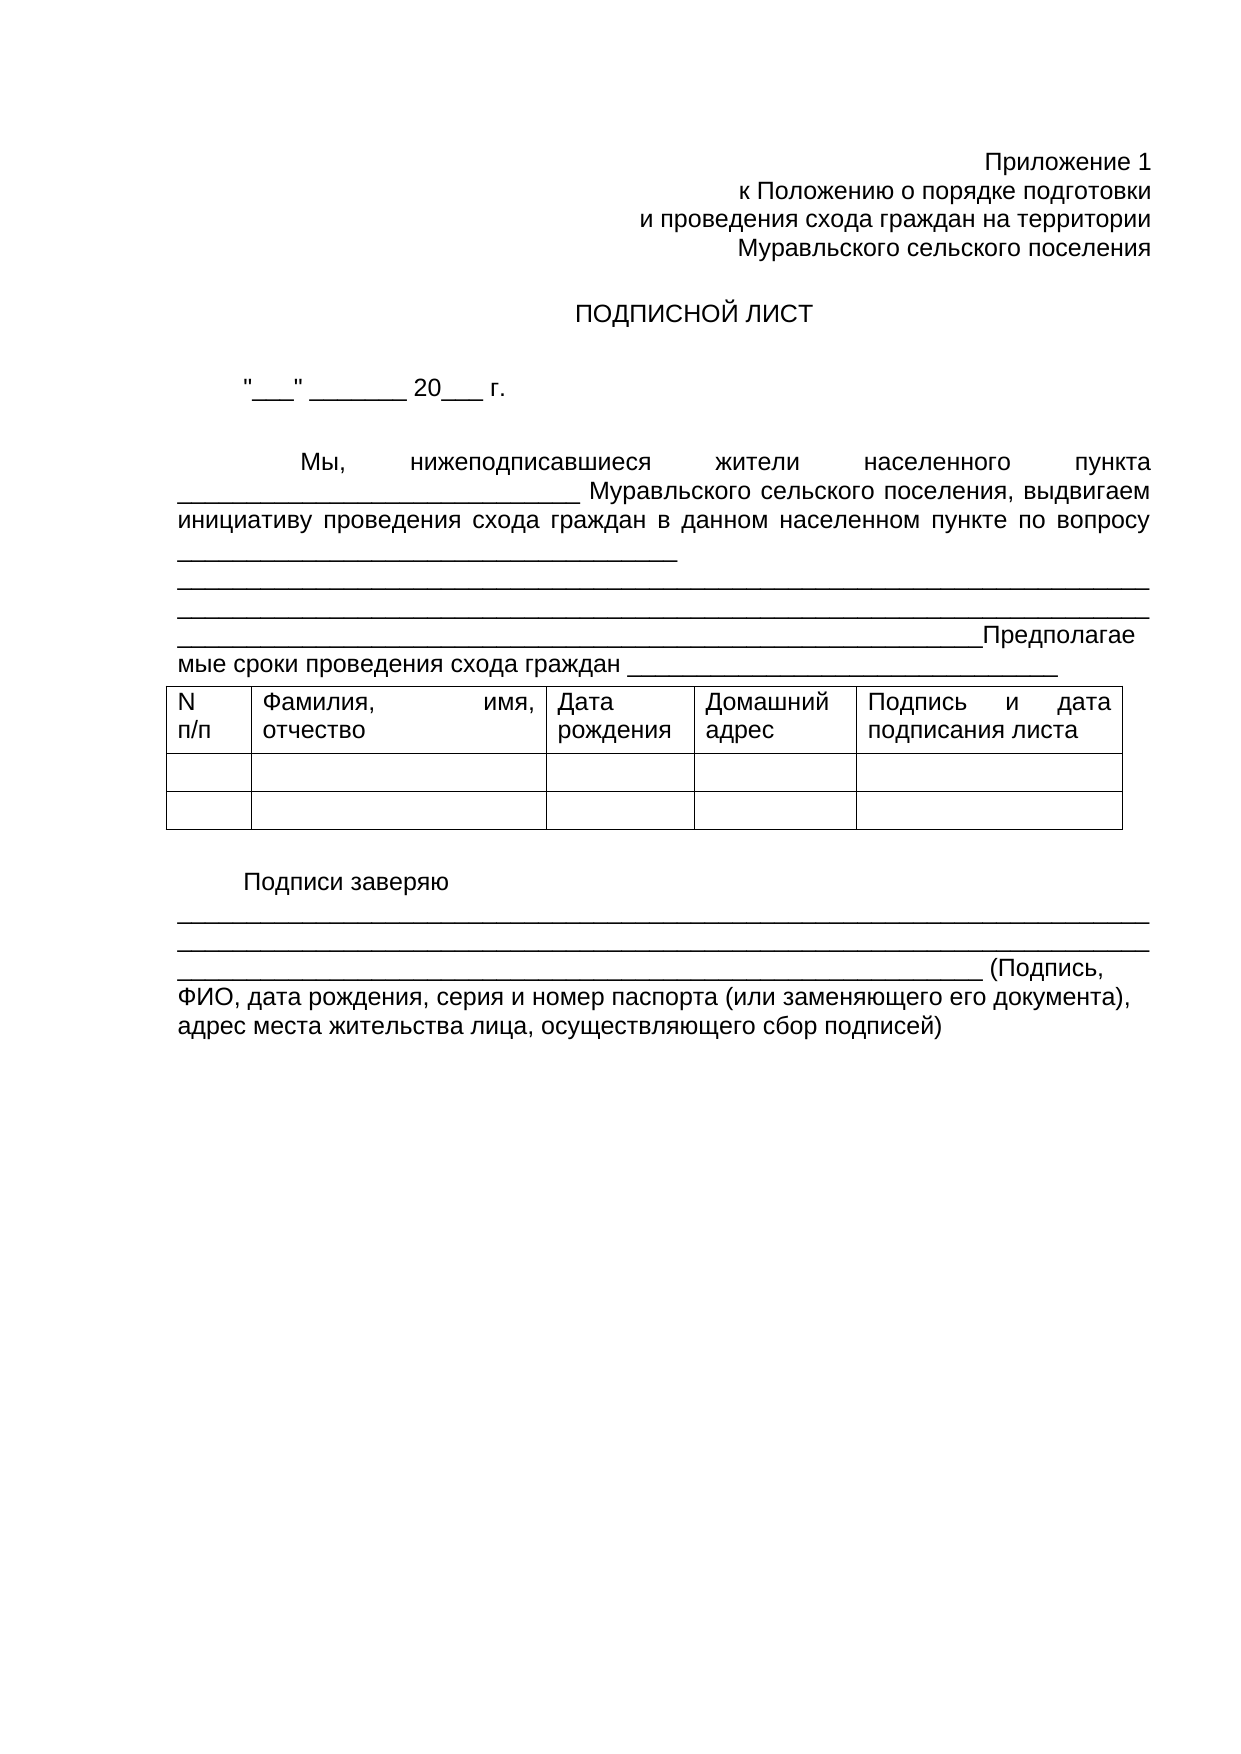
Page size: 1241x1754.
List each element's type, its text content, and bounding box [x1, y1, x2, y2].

table_header Домашний адрес [695, 687, 856, 752]
table_cell [695, 792, 856, 829]
table_cell [252, 754, 546, 791]
text Мы, нижеподписавшиеся жители населенного пункта _____________________________ Муравльского сельского поселения, выдвигаем инициативу проведения схода граждан в данном населенном пункте по вопросу ____________________________________ ______________________________________________________________________________________________________________________________________________________________________________________________________Предполагаемые сроки проведения схода граждан _______________________________ [177, 447, 1152, 677]
table_cell [252, 792, 546, 829]
table_header Фамилия, имя, отчество [252, 687, 546, 752]
text "___" _______ 20___ г. [177, 373, 1152, 402]
table_cell [547, 754, 694, 791]
table_cell [695, 754, 856, 791]
table_cell [857, 754, 1122, 791]
table_cell [167, 754, 251, 791]
text Муравльского сельского поселения [177, 233, 1152, 262]
text Подписи заверяю ______________________________________________________________________________________________________________________________________________________________________________________________________ (Подпись, ФИО, дата рождения, серия и номер паспорта (или заменяющего его документа), адрес места жительства лица, осуществляющего сбор подписей) [177, 867, 1152, 1039]
text к Положению о порядке подготовки [177, 176, 1152, 204]
table_header Дата рождения [547, 687, 694, 752]
text и проведения схода граждан на территории [177, 204, 1152, 233]
table_cell [167, 792, 251, 829]
table_header N п/п [167, 687, 251, 752]
table_cell [857, 792, 1122, 829]
text ПОДПИСНОЙ ЛИСТ [177, 299, 1152, 328]
table_header Подпись и дата подписания листа [857, 687, 1122, 752]
table_cell [547, 792, 694, 829]
text Приложение 1 [177, 147, 1152, 176]
